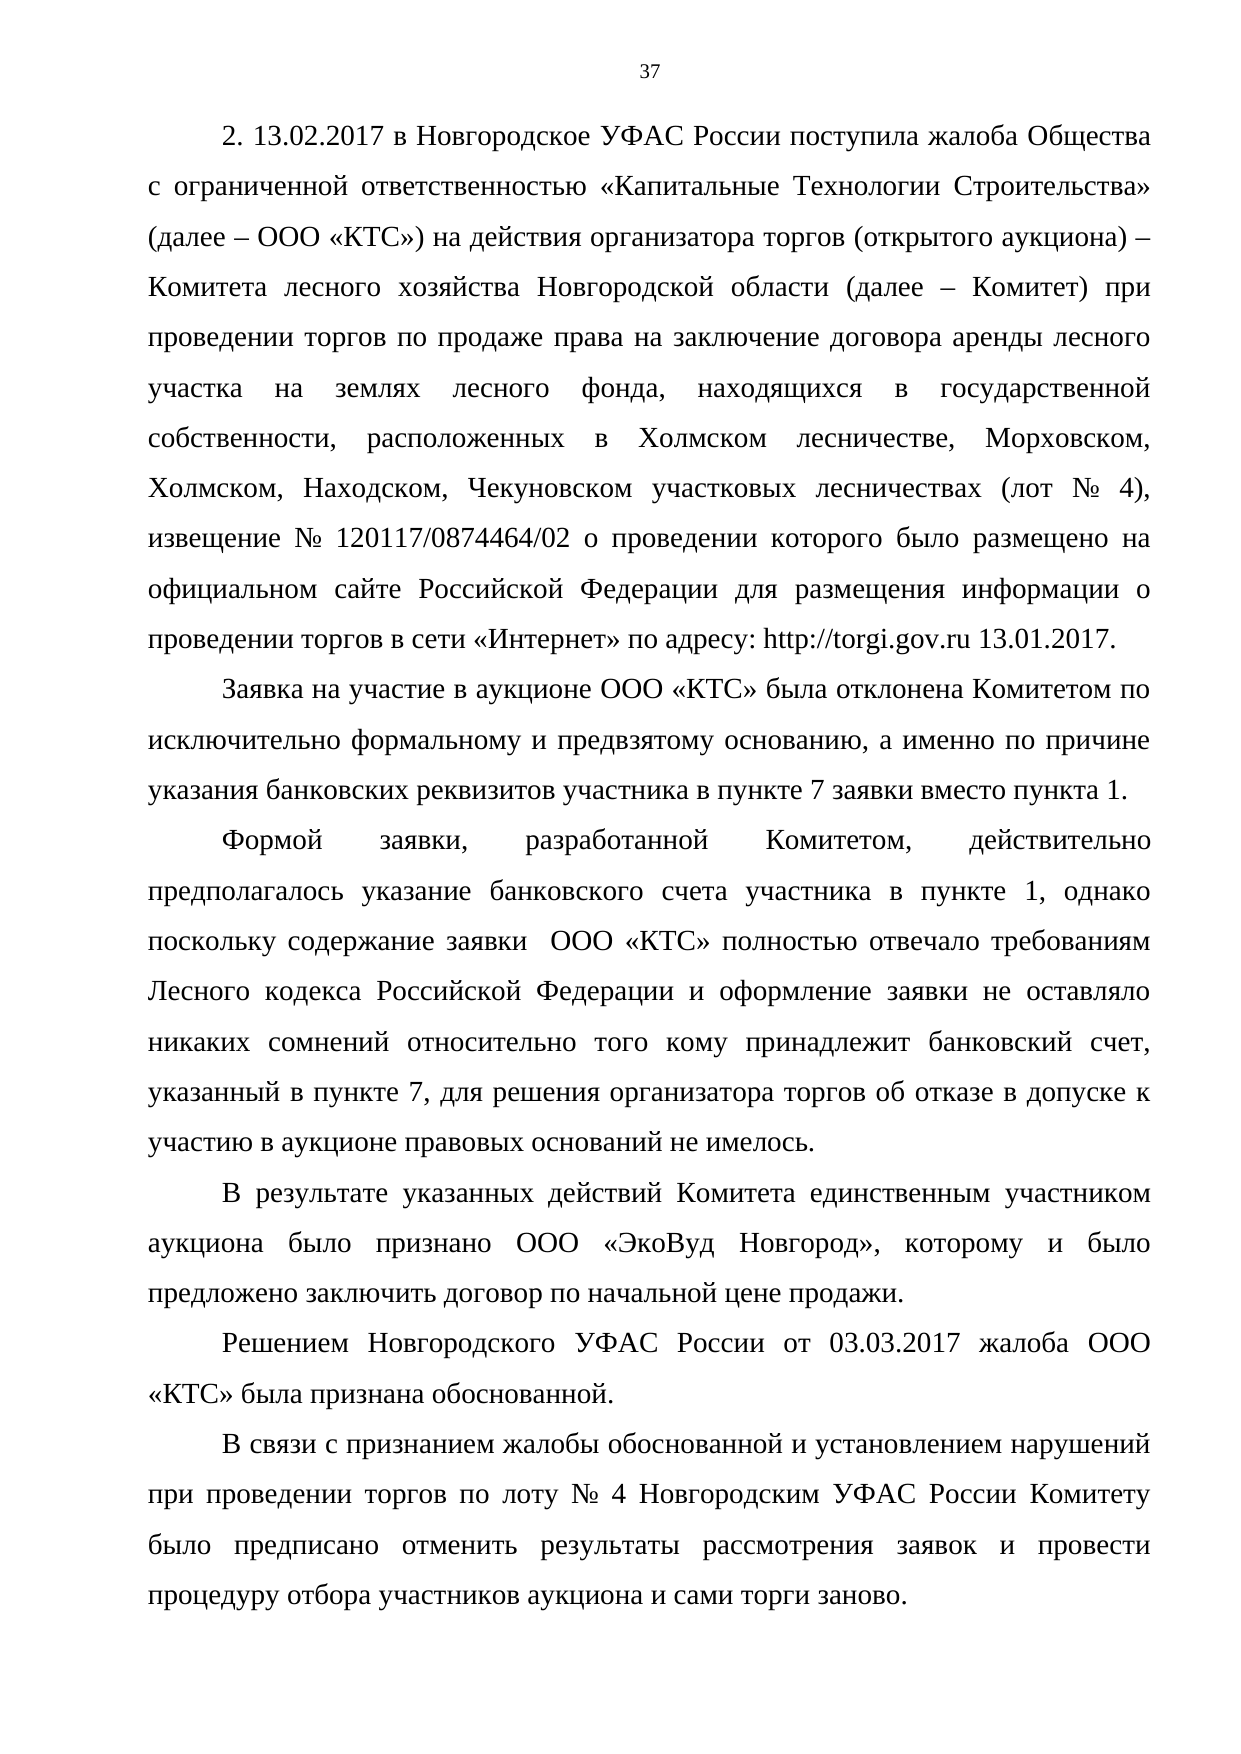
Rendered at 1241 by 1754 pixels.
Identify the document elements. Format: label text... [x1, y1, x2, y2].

text Формой заявки, разработанной Комитетом, действительно предполагалось указание банковского счета участника в пункте 1, однако поскольку содержание заявки ООО «КТС» полностью отвечало требованиям Лесного кодекса Российской Федерации и оформление заявки не оставляло никаких сомнений относительно того кому принадлежит банковский счет, указанный в пункте 7, для решения организатора торгов об отказе в допуске к участию в аукционе правовых оснований не имелось. [148, 822, 1152, 1158]
text Решением Новгородского УФАС России от 03.03.2017 жалоба ООО «КТС» была признана обоснованной. [148, 1326, 1152, 1409]
text В результате указанных действий Комитета единственным участником аукциона было признано ООО «ЭкоВуд Новгород», которому и было предложено заключить договор по начальной цене продажи. [148, 1175, 1152, 1309]
text В связи с признанием жалобы обоснованной и установлением нарушений при проведении торгов по лоту № 4 Новгородским УФАС России Комитету было предписано отменить результаты рассмотрения заявок и провести процедуру отбора участников аукциона и сами торги заново. [148, 1426, 1152, 1611]
text 2. 13.02.2017 в Новгородское УФАС России поступила жалоба Общества с ограниченной ответственностью «Капитальные Технологии Строительства» (далее – ООО «КТС») на действия организатора торгов (открытого аукциона) – Комитета лесного хозяйства Новгородской области (далее – Комитет) при проведении торгов по продаже права на заключение договора аренды лесного участка на землях лесного фонда, находящихся в государственной собственности, расположенных в Холмском лесничестве, Морховском, Холмском, Находском, Чекуновском участковых лесничествах (лот № 4), извещение № 120117/0874464/02 о проведении которого было размещено на официальном сайте Российской Федерации для размещения информации о проведении торгов в сети «Интернет» по адресу: http://torgi.gov.ru 13.01.2017. [148, 118, 1152, 655]
text Заявка на участие в аукционе ООО «КТС» была отклонена Комитетом по исключительно формальному и предвзятому основанию, а именно по причине указания банковских реквизитов участника в пункте 7 заявки вместо пункта 1. [148, 672, 1152, 806]
